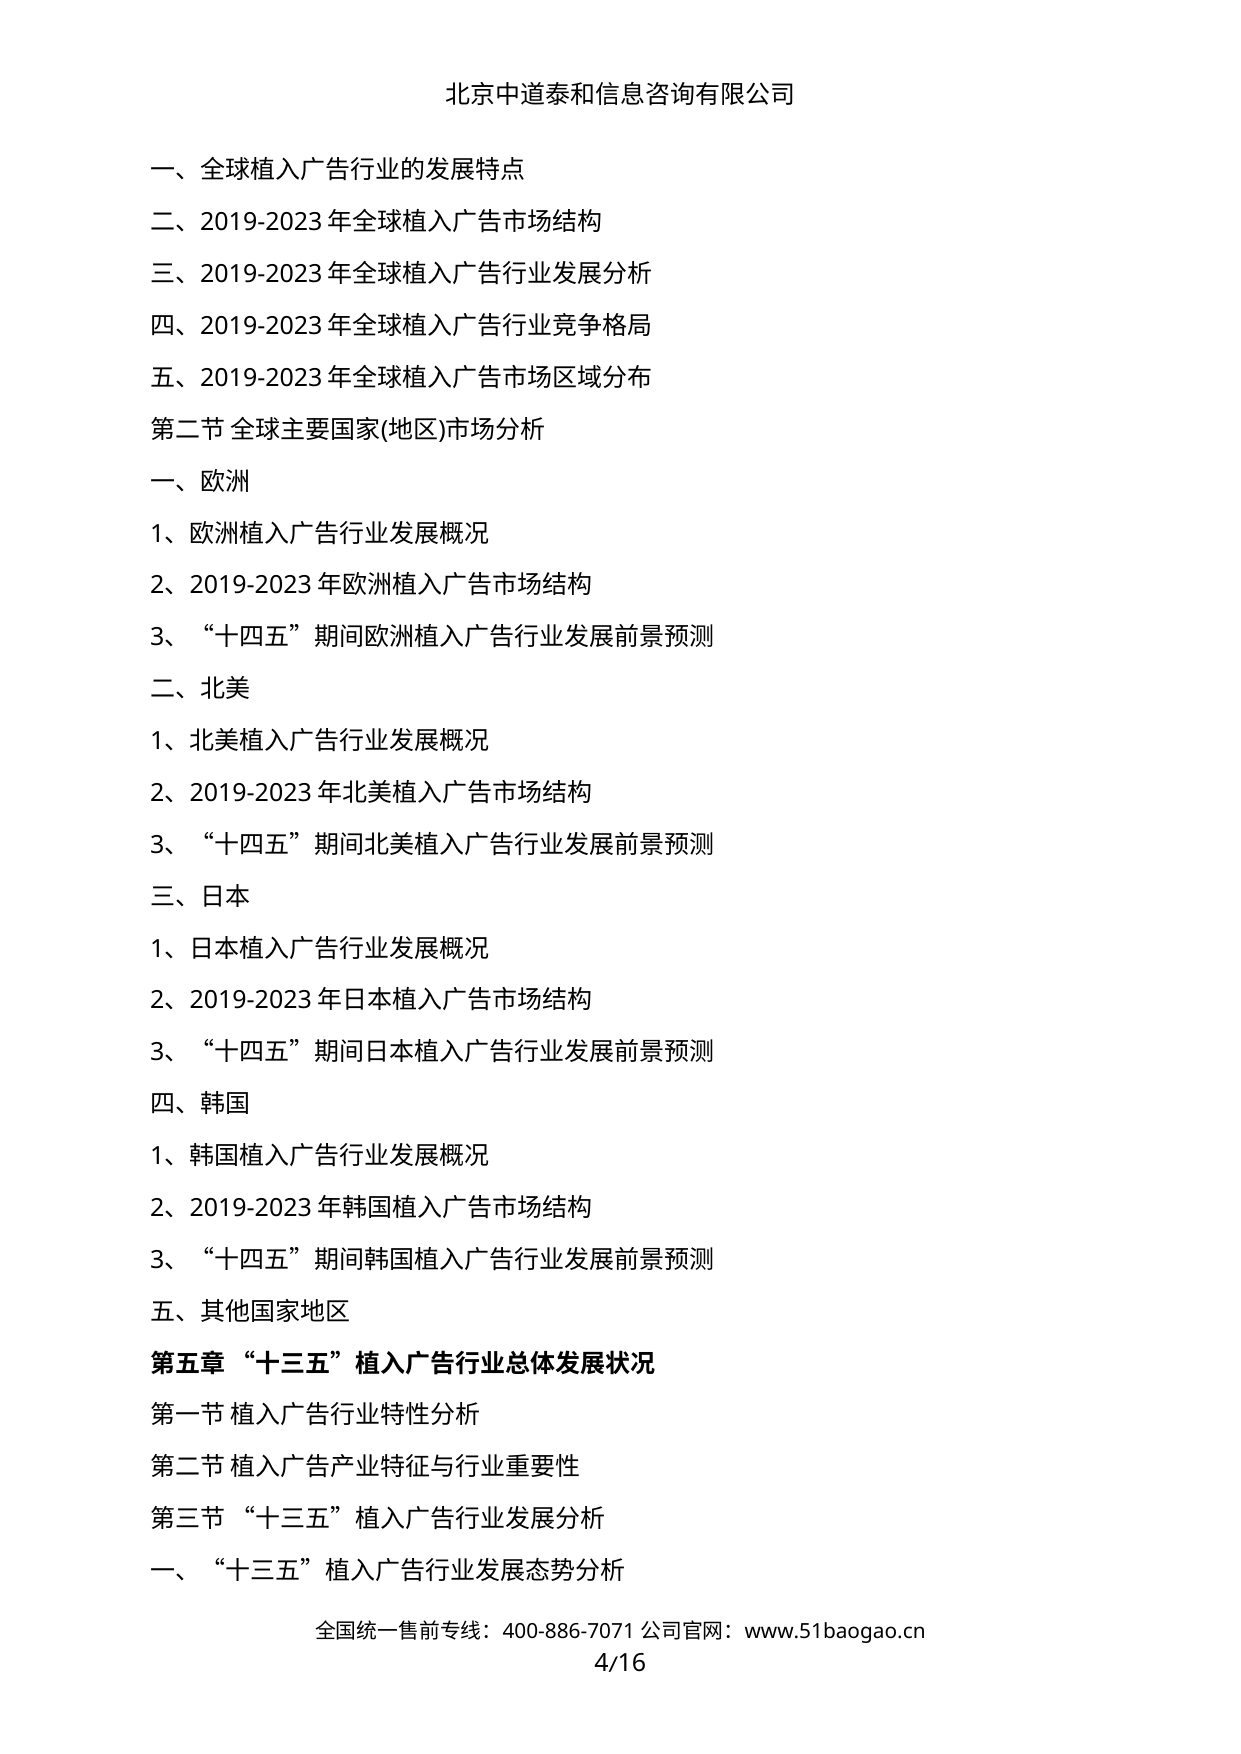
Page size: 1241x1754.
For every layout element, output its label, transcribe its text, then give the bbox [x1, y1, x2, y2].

text 3、“十四五”期间韩国植入广告行业发展前景预测 [150, 1239, 1090, 1276]
text 第一节 植入广告行业特性分析 [150, 1395, 1090, 1431]
text 2、2019-2023年北美植入广告市场结构 [150, 772, 1090, 809]
text 二、北美 [150, 669, 1090, 705]
text 3、“十四五”期间日本植入广告行业发展前景预测 [150, 1032, 1090, 1068]
text 第五章 “十三五”植入广告行业总体发展状况 [150, 1343, 1090, 1379]
text 1、韩国植入广告行业发展概况 [150, 1136, 1090, 1172]
text 3、“十四五”期间欧洲植入广告行业发展前景预测 [150, 617, 1090, 653]
text 三、日本 [150, 876, 1090, 912]
text 五、其他国家地区 [150, 1291, 1090, 1327]
text 一、全球植入广告行业的发展特点 [150, 150, 1090, 186]
text 四、韩国 [150, 1084, 1090, 1120]
text 一、欧洲 [150, 461, 1090, 497]
text 2、2019-2023年欧洲植入广告市场结构 [150, 565, 1090, 601]
text 四、2019-2023年全球植入广告行业竞争格局 [150, 306, 1090, 342]
text 三、2019-2023年全球植入广告行业发展分析 [150, 254, 1090, 290]
text 一、“十三五”植入广告行业发展态势分析 [150, 1551, 1090, 1587]
text 第二节 植入广告产业特征与行业重要性 [150, 1447, 1090, 1483]
text 1、日本植入广告行业发展概况 [150, 928, 1090, 964]
text 五、2019-2023年全球植入广告市场区域分布 [150, 357, 1090, 394]
text 2、2019-2023年韩国植入广告市场结构 [150, 1187, 1090, 1224]
text 第二节 全球主要国家(地区)市场分析 [150, 409, 1090, 446]
text 二、2019-2023年全球植入广告市场结构 [150, 202, 1090, 238]
text 1、北美植入广告行业发展概况 [150, 721, 1090, 757]
text 2、2019-2023年日本植入广告市场结构 [150, 980, 1090, 1016]
text 1、欧洲植入广告行业发展概况 [150, 513, 1090, 549]
text 3、“十四五”期间北美植入广告行业发展前景预测 [150, 824, 1090, 861]
text 第三节 “十三五”植入广告行业发展分析 [150, 1499, 1090, 1535]
